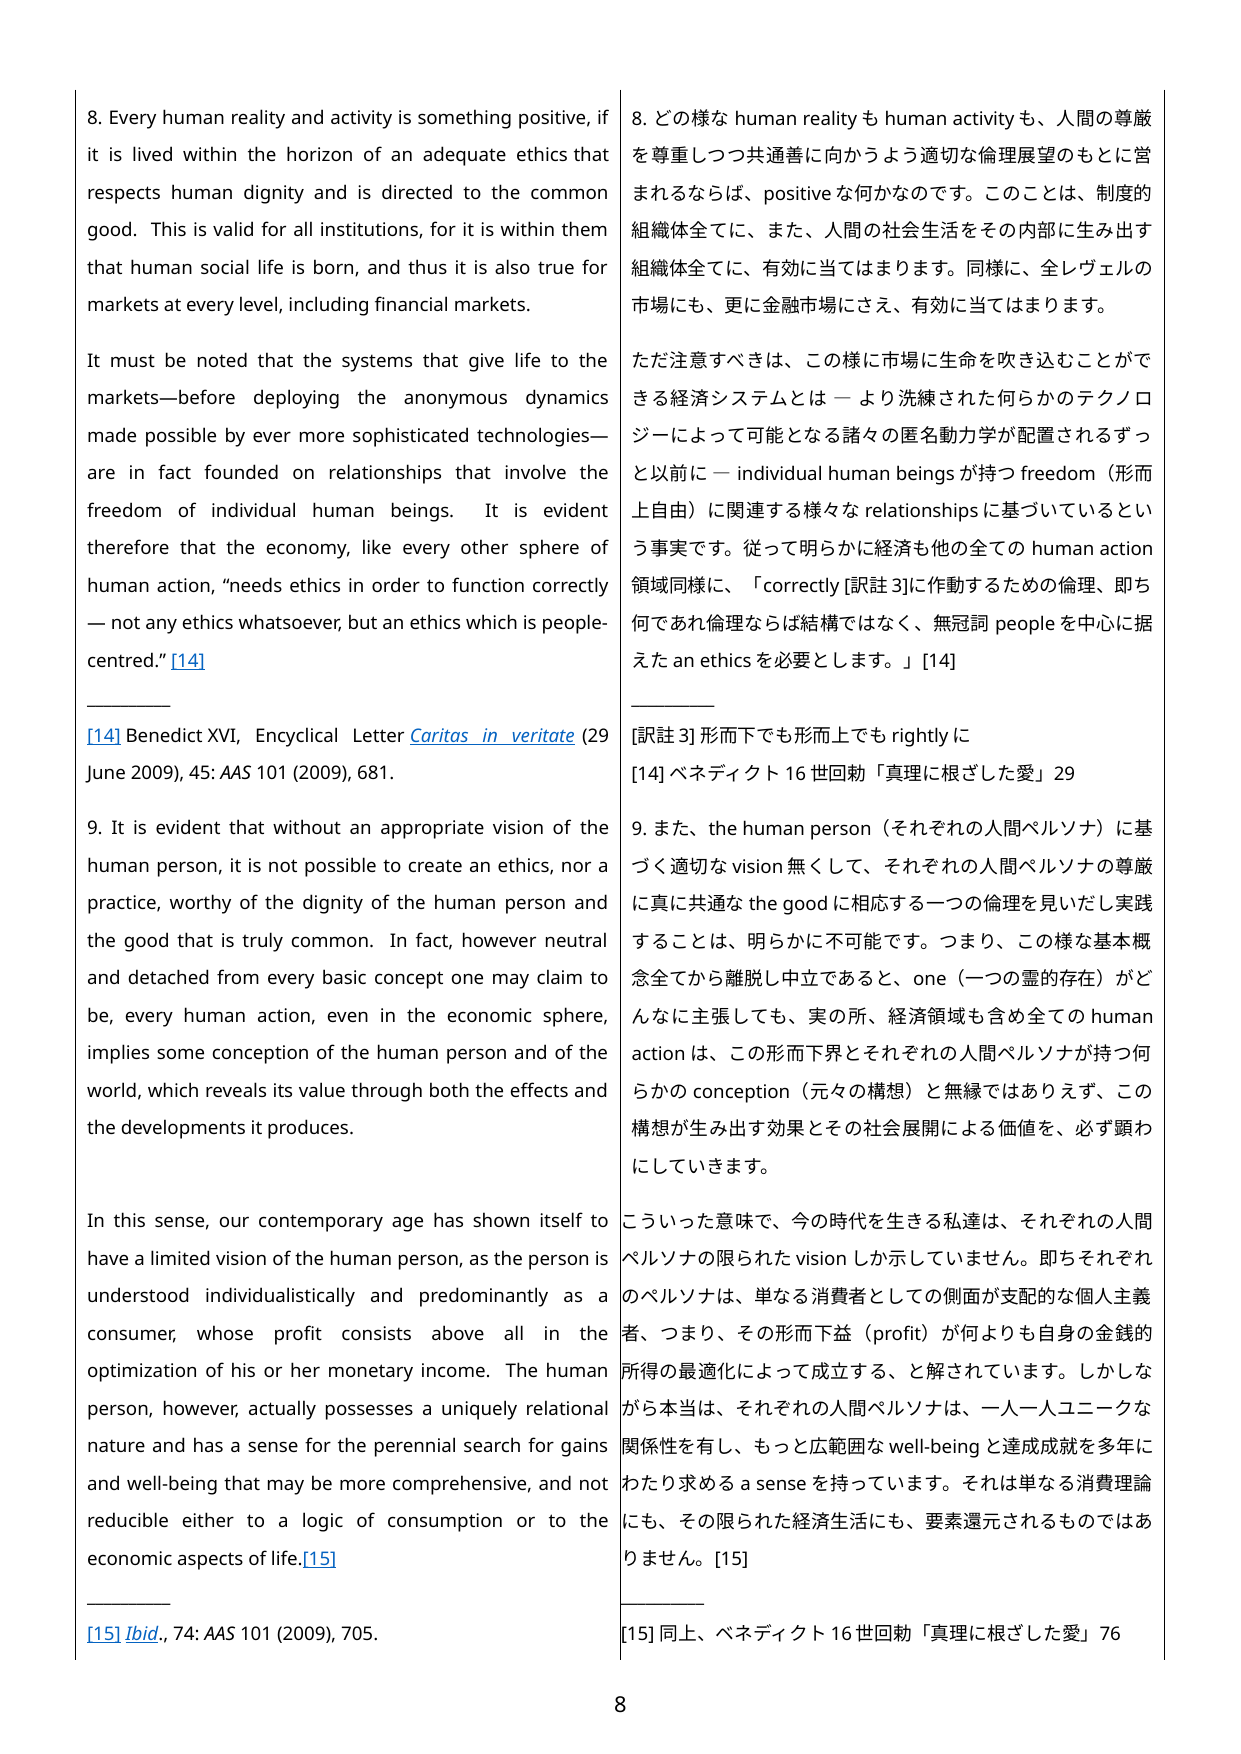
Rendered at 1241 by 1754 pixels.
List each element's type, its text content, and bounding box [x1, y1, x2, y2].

table_cell こういった意味で、今の時代を生きる私達は、それぞれの人間ペルソナの限られたvisionしか示していません。即ちそれぞれのペルソナは、単なる消費者としての側面が支配的な個人主義者、つまり、その形而下益（profit）が何よりも自身の金銭的所得の最適化によって成立する、と解されています。しかしながら本当は、それぞれの人間ペルソナは、一人一人ユニークな関係性を有し、もっと広範囲なwell-beingと達成成就を多年にわたり求めるa senseを持っています。それは単なる消費理論にも、その限られた経済生活にも、要素還元されるものではありません。[15] __________ [15] 同上、ベネディクト16世回勅「真理に根ざした愛」76 [621, 1193, 1164, 1660]
table_cell 8. どの様なhuman realityもhuman activityも、人間の尊厳を尊重しつつ共通善に向かうよう適切な倫理展望のもとに営まれるならば、positiveな何かなのです。このことは、制度的組織体全てに、また、人間の社会生活をその内部に生み出す組織体全てに、有効に当てはまります。同様に、全レヴェルの市場にも、更に金融市場にさえ、有効に当てはまります。 [621, 90, 1164, 332]
table_cell 9. It is evident that without an appropriate vision of the human person, it is not possible to create an ethics, nor a practice, worthy of the dignity of the human person and the good that is truly common. In fact, however neutral and detached from every basic concept one may claim to be, every human action, even in the economic sphere, implies some conception of the human person and of the world, which reveals its value through both the effects and the developments it produces. [76, 800, 620, 1193]
table_cell 9. また、the human person（それぞれの人間ペルソナ）に基づく適切なvision無くして、それぞれの人間ペルソナの尊厳に真に共通なthe goodに相応する一つの倫理を見いだし実践することは、明らかに不可能です。つまり、この様な基本概念全てから離脱し中立であると、one（一つの霊的存在）がどんなに主張しても、実の所、経済領域も含め全てのhuman actionは、この形而下界とそれぞれの人間ペルソナが持つ何らかのconception（元々の構想）と無縁ではありえず、この構想が生み出す効果とその社会展開による価値を、必ず顕わにしていきます。 [621, 800, 1164, 1193]
table_cell ただ注意すべきは、この様に市場に生命を吹き込むことができる経済システムとは ― より洗練された何らかのテクノロジーによって可能となる諸々の匿名動力学が配置されるずっと以前に ― individual human beingsが持つfreedom（形而上自由）に関連する様々なrelationshipsに基づいているという事実です。従って明らかに経済も他の全てのhuman action領域同様に、「correctly [訳註3]に作動するための倫理、即ち何であれ倫理ならば結構ではなく、無冠詞peopleを中心に据えたan ethicsを必要とします。」[14] __________ [訳註3] 形而下でも形而上でもrightlyに [14] ベネディクト16世回勅「真理に根ざした愛」29 [621, 332, 1164, 800]
table_cell 8. Every human reality and activity is something positive, if it is lived within the horizon of an adequate ethics that respects human dignity and is directed to the common good. This is valid for all institutions, for it is within them that human social life is born, and thus it is also true for markets at every level, including financial markets. [76, 90, 620, 332]
table_cell It must be noted that the systems that give life to the markets—before deploying the anonymous dynamics made possible by ever more sophisticated technologies—are in fact founded on relationships that involve the freedom of individual human beings. It is evident therefore that the economy, like every other sphere of human action, “needs ethics in order to function correctly — not any ethics whatsoever, but an ethics which is people-centred.” [14] __________ [14] Benedict XVI, Encyclical Letter Caritas in veritate (29 June 2009), 45: AAS 101 (2009), 681. [76, 332, 620, 800]
table_cell In this sense, our contemporary age has shown itself to have a limited vision of the human person, as the person is understood individualistically and predominantly as a consumer, whose profit consists above all in the optimization of his or her monetary income. The human person, however, actually possesses a uniquely relational nature and has a sense for the perennial search for gains and well-being that may be more comprehensive, and not reducible either to a logic of consumption or to the economic aspects of life.[15] __________ [15] Ibid., 74: AAS 101 (2009), 705. [76, 1193, 620, 1660]
